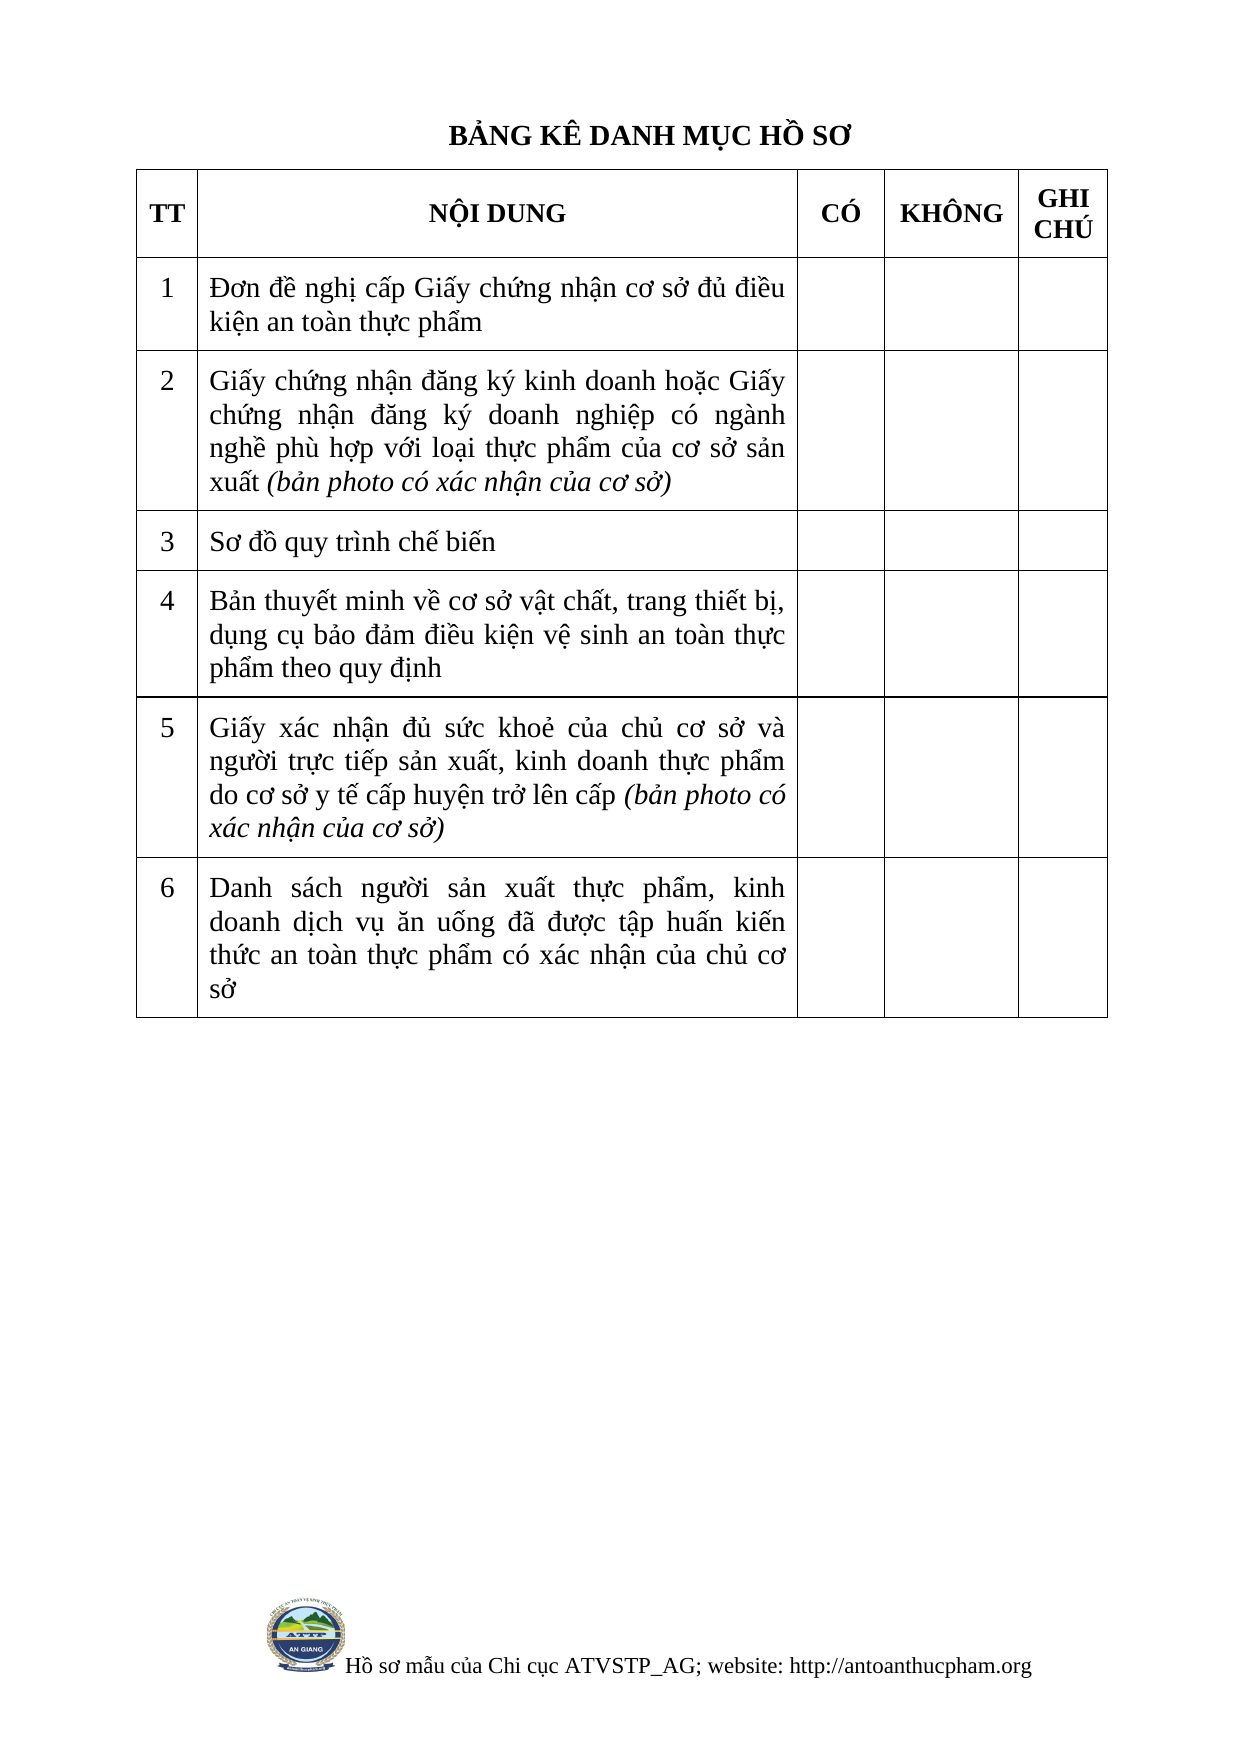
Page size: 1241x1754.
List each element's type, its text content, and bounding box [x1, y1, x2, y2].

table_cell [1019, 258, 1107, 350]
table_cell Sơ đồ quy trình chế biến [198, 511, 797, 570]
table_cell [885, 858, 1018, 1017]
table_cell [798, 351, 884, 510]
table_header NỘI DUNG [198, 170, 797, 257]
table_cell 2 [137, 351, 197, 510]
table_cell [798, 858, 884, 1017]
table_cell [885, 351, 1018, 510]
table_cell [885, 511, 1018, 570]
table_cell Danh sách người sản xuất thực phẩm, kinh doanh dịch vụ ăn uống đã được tập huấn kiến thức an toàn thực phẩm có xác nhận của chủ cơ sở [198, 858, 797, 1017]
table_cell Giấy chứng nhận đăng ký kinh doanh hoặc Giấy chứng nhận đăng ký doanh nghiệp có ngành nghề phù hợp với loại thực phẩm của cơ sở sản xuất (bản photo có xác nhận của cơ sở) [198, 351, 797, 510]
table_cell 1 [137, 258, 197, 350]
table_cell [798, 258, 884, 350]
text BẢNG KÊ DANH MỤC HỒ SƠ [148, 118, 1152, 152]
table_header KHÔNG [885, 170, 1018, 257]
table_cell [1019, 858, 1107, 1017]
table_cell [885, 258, 1018, 350]
table_header GHI CHÚ [1019, 170, 1107, 257]
table_cell [798, 698, 884, 857]
table_cell [885, 571, 1018, 696]
table_cell Đơn đề nghị cấp Giấy chứng nhận cơ sở đủ điều kiện an toàn thực phẩm [198, 258, 797, 350]
picture [266, 1595, 345, 1674]
table_cell [798, 571, 884, 696]
table_cell 6 [137, 858, 197, 1017]
table_header TT [137, 170, 197, 257]
table_cell 3 [137, 511, 197, 570]
table_cell 5 [137, 698, 197, 857]
table_cell Giấy xác nhận đủ sức khoẻ của chủ cơ sở và người trực tiếp sản xuất, kinh doanh thực phẩm do cơ sở y tế cấp huyện trở lên cấp (bản photo có xác nhận của cơ sở) [198, 698, 797, 857]
table_cell Bản thuyết minh về cơ sở vật chất, trang thiết bị, dụng cụ bảo đảm điều kiện vệ sinh an toàn thực phẩm theo quy định [198, 571, 797, 696]
table_cell [1019, 511, 1107, 570]
table_cell [798, 511, 884, 570]
table_cell 4 [137, 571, 197, 696]
table_header CÓ [798, 170, 884, 257]
table_cell [885, 698, 1018, 857]
table_cell [1019, 571, 1107, 696]
table_cell [1019, 698, 1107, 857]
table_cell [1019, 351, 1107, 510]
